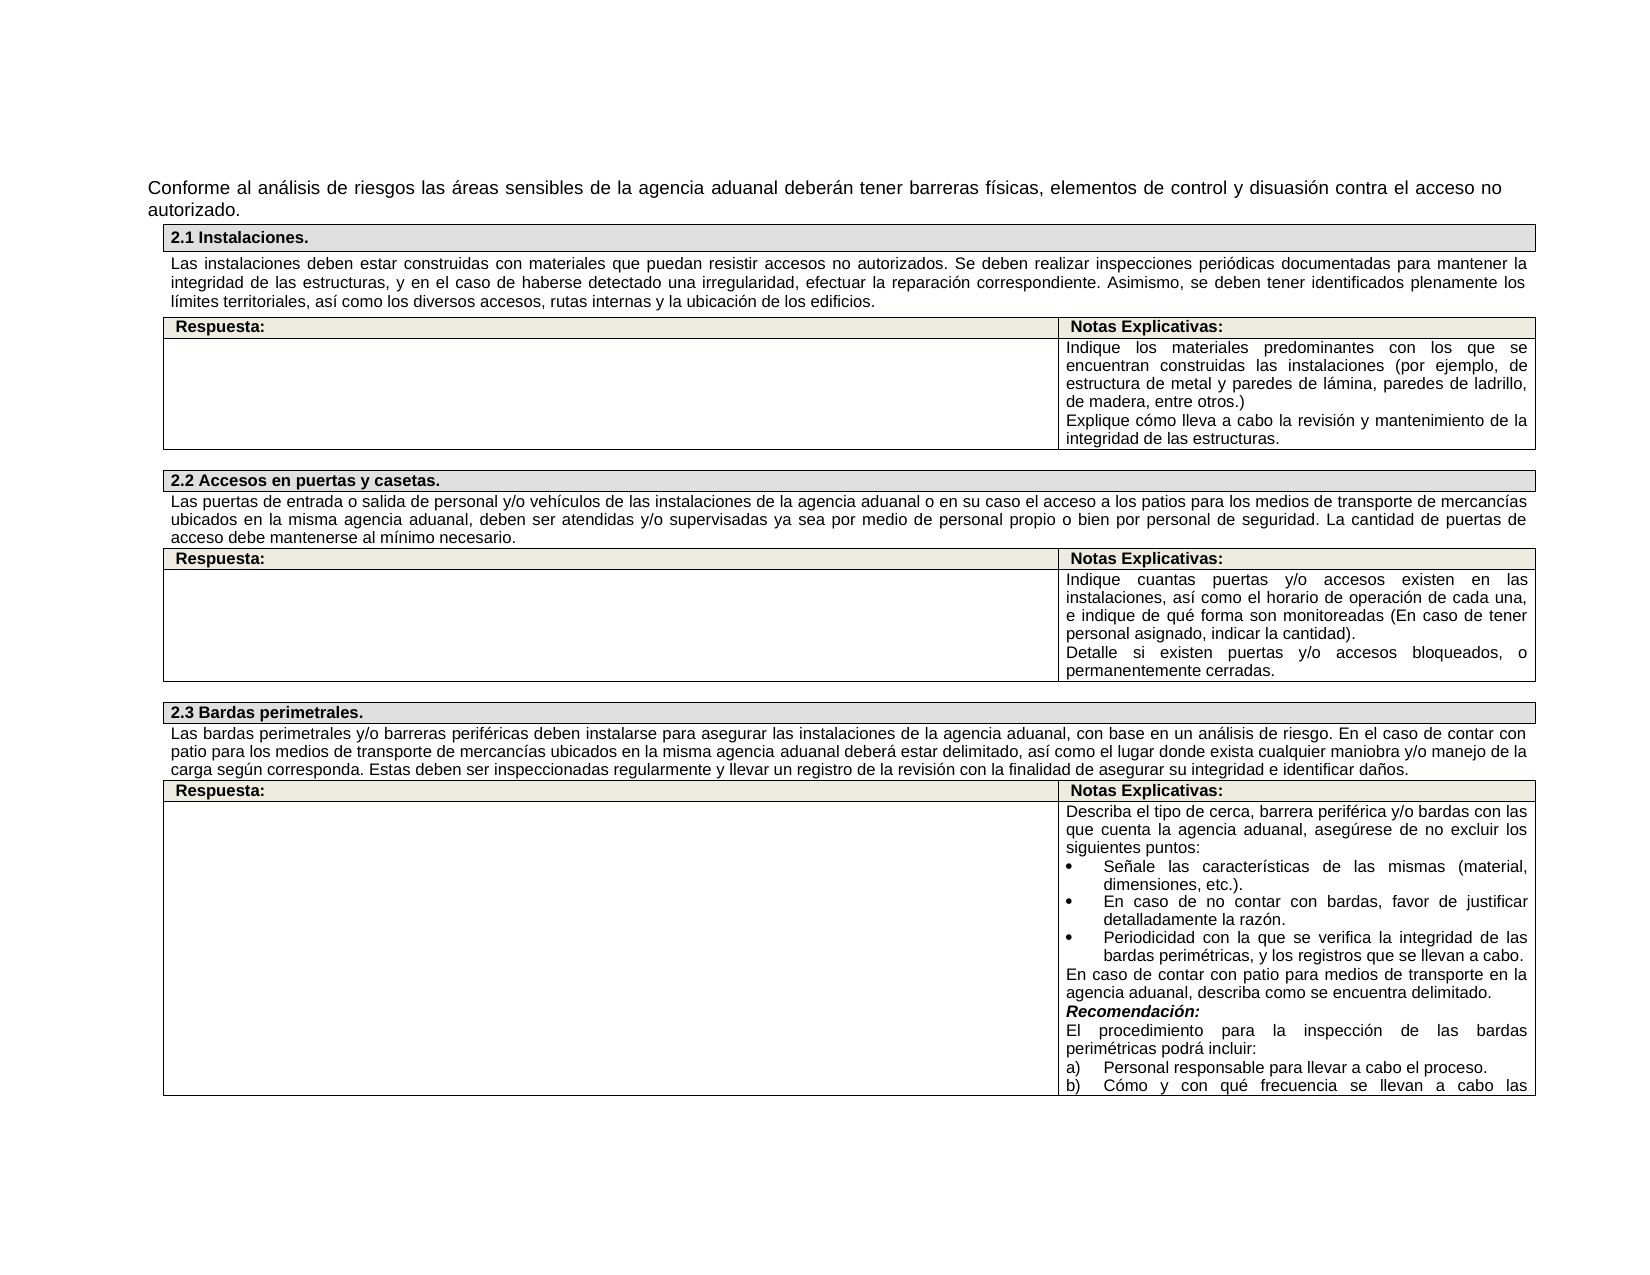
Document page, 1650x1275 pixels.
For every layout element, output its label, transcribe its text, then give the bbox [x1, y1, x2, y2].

table_header 2.2 Accesos en puertas y casetas. [164, 471, 1535, 491]
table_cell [1059, 802, 1535, 1095]
table_cell Las bardas perimetrales y/o barreras periféricas deben instalarse para asegurar las instalaciones de la agencia aduanal, con base en un análisis de riesgo. En el caso de contar con patio para los medios de transporte de mercancías ubicados en la misma agencia aduanal deberá estar delimitado, así como el lugar donde exista cualquier maniobra y/o manejo de la carga según corresponda. Estas deben ser inspeccionadas regularmente y llevar un registro de la revisión con la finalidad de asegurar su integridad e identificar daños. [163, 724, 1536, 780]
table_cell Notas Explicativas: [1059, 781, 1535, 801]
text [148, 177, 1502, 220]
table_cell Notas Explicativas: [1059, 549, 1535, 569]
table_cell Las puertas de entrada o salida de personal y/o vehículos de las instalaciones de la agencia aduanal o en su caso el acceso a los patios para los medios de transporte de mercancías ubicados en la misma agencia aduanal, deben ser atendidas y/o supervisadas ya sea por medio de personal propio o bien por personal de seguridad. La cantidad de puertas de acceso debe mantenerse al mínimo necesario. [163, 492, 1536, 548]
table_cell [164, 570, 1058, 681]
table_cell Respuesta: [164, 781, 1058, 801]
table_header 2.1 Instalaciones. [164, 225, 1535, 251]
table_cell Respuesta: [164, 549, 1058, 569]
table_header Notas Explicativas: [1059, 318, 1535, 338]
table_cell [164, 802, 1058, 1095]
table_cell Las instalaciones deben estar construidas con materiales que puedan resistir accesos no autorizados. Se deben realizar inspecciones periódicas documentadas para mantener la integridad de las estructuras, y en el caso de haberse detectado una irregularidad, efectuar la reparación correspondiente. Asimismo, se deben tener identificados plenamente los límites territoriales, así como los diversos accesos, rutas internas y la ubicación de los edificios. [163, 252, 1536, 315]
table_header Respuesta: [164, 318, 1058, 338]
table_cell Indique cuantas puertas y/o accesos existen en las instalaciones, así como el horario de operación de cada una, e indique de qué forma son monitoreadas (En caso de tener personal asignado, indicar la cantidad). Detalle si existen puertas y/o accesos bloqueados, o permanentemente cerradas. [1059, 570, 1535, 681]
table_cell [164, 339, 1058, 449]
table_header 2.3 Bardas perimetrales. [164, 703, 1535, 723]
table_cell Indique los materiales predominantes con los que se encuentran construidas las instalaciones (por ejemplo, de estructura de metal y paredes de lámina, paredes de ladrillo, de madera, entre otros.) Explique cómo lleva a cabo la revisión y mantenimiento de la integridad de las estructuras. [1059, 339, 1535, 449]
